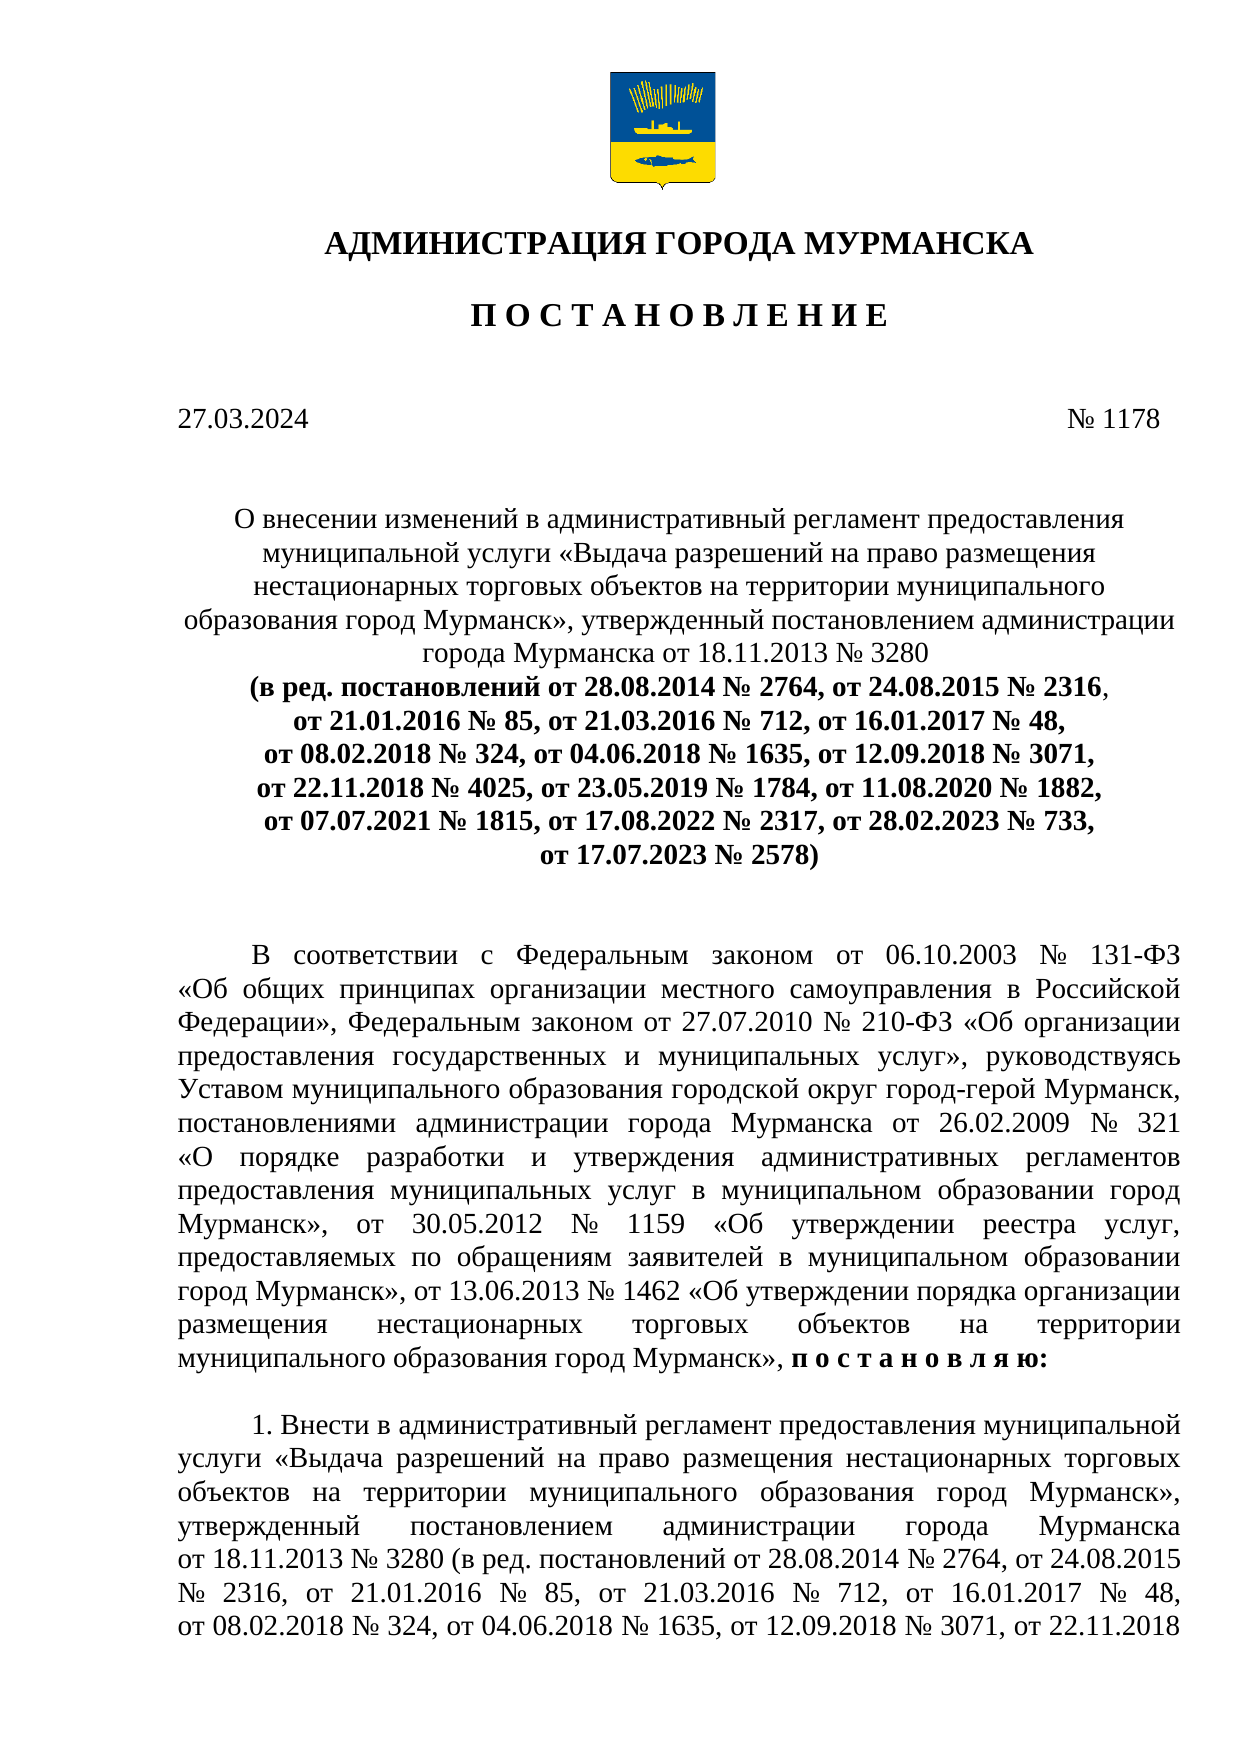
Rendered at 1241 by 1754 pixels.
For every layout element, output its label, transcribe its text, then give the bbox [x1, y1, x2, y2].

picture [610, 72, 716, 190]
text 27.03.2024 № 1178 [177, 401, 1181, 434]
text В соответствии с Федеральным законом от 06.10.2003 № 131-ФЗ «Об общих принципах организации местного самоуправления в Российской Федерации», Федеральным законом от 27.07.2010 № 210-ФЗ «Об организации предоставления государственных и муниципальных услуг», руководствуясь Уставом муниципального образования городской округ город-герой Мурманск, постановлениями администрации города Мурманска от 26.02.2009 № 321 «О порядке разработки и утверждения административных регламентов предоставления муниципальных услуг в муниципальном образовании город Мурманск», от 30.05.2012 № 1159 «Об утверждении реестра услуг, предоставляемых по обращениям заявителей в муниципальном образовании город Мурманск», от 13.06.2013 № 1462 «Об утверждении порядка организации размещения нестационарных торговых объектов на территории муниципального образования город Мурманск», п о с т а н о в л я ю: [177, 937, 1181, 1373]
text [177, 1407, 1181, 1642]
text П О С Т А Н О В Л Е Н И Е [177, 295, 1181, 334]
text АДМИНИСТРАЦИЯ ГОРОДА МУРМАНСКА [177, 223, 1181, 262]
